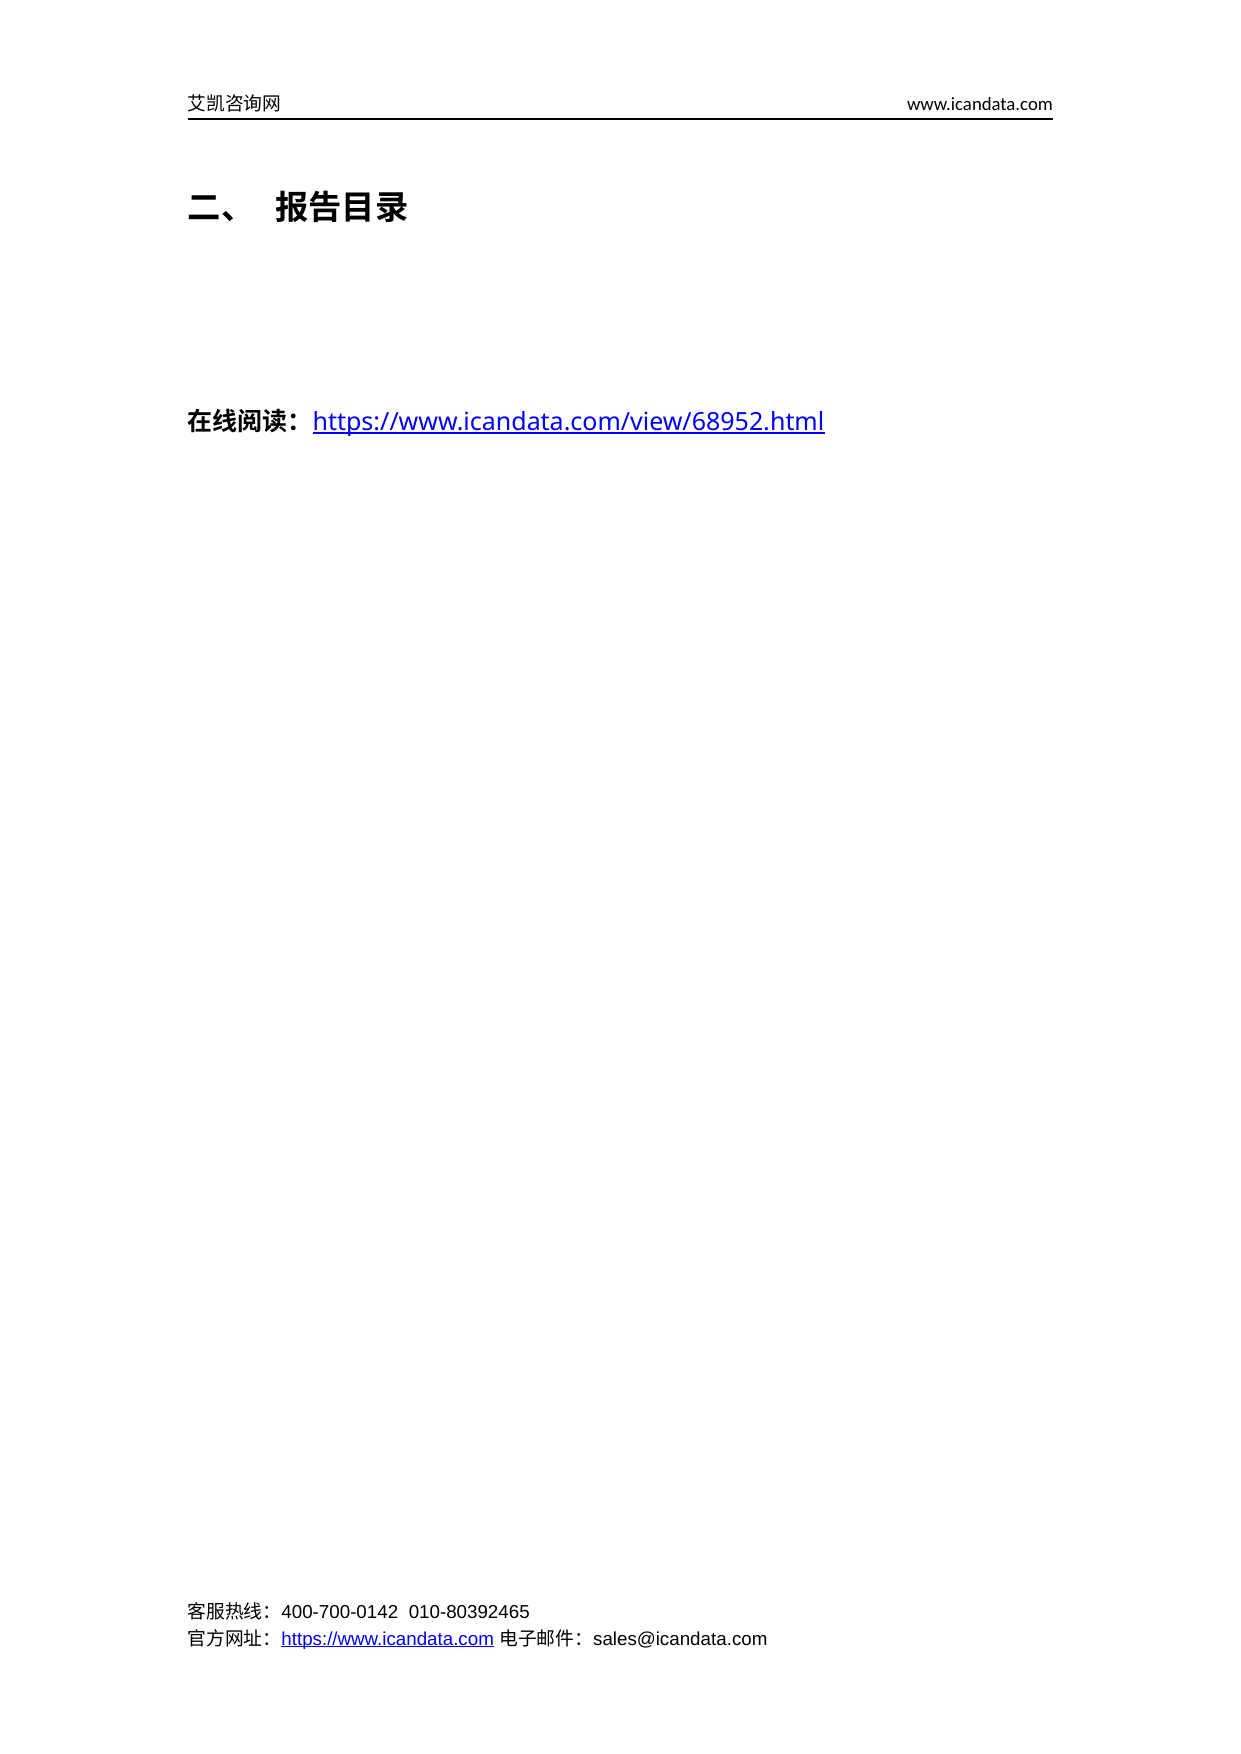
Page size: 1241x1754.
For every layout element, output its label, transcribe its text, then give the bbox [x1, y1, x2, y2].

subtitle 报告目录 [187, 172, 1053, 237]
text 在线阅读：https://www.icandata.com/view/68952.html [187, 387, 1053, 452]
